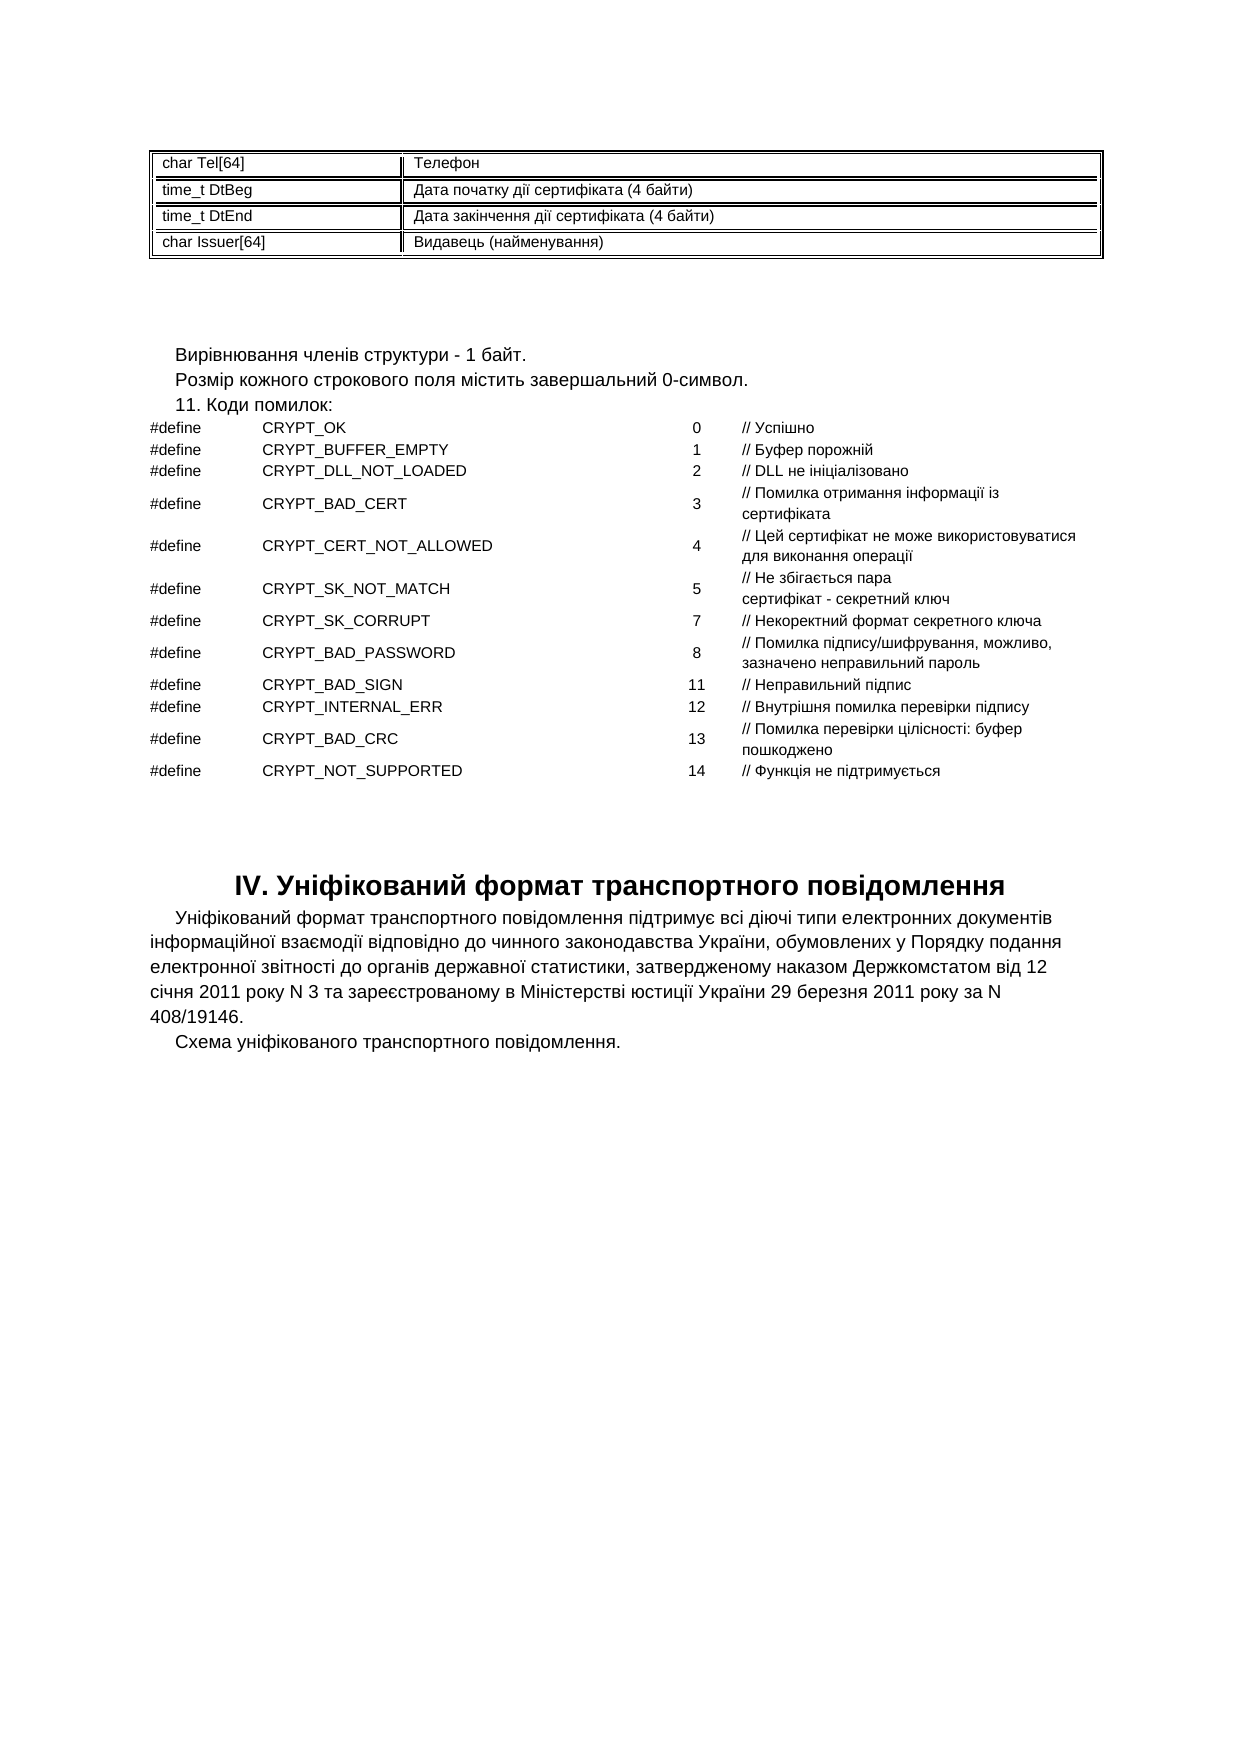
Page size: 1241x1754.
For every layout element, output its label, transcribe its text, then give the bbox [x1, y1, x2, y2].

table_cell // Не збігається пара сертифікат - секретний ключ [731, 569, 1102, 612]
table_cell // Цей сертифікат не може використовуватися для виконання операції [731, 527, 1102, 569]
table_cell #define [139, 720, 251, 762]
text Вирівнювання членів структури - 1 байт. [150, 344, 1090, 366]
table_cell #define [139, 762, 251, 784]
text 11. Коди помилок: [150, 394, 1090, 415]
table_cell char Issuer[64] [151, 229, 402, 254]
table_cell CRYPT_BUFFER_EMPTY [251, 440, 663, 462]
table_cell 3 [663, 484, 731, 527]
table_header #define [139, 419, 251, 440]
table_cell #define [139, 462, 251, 484]
table_cell #define [139, 440, 251, 462]
table_cell 2 [663, 462, 731, 484]
table_cell Дата закінчення дії сертифіката (4 байти) [402, 202, 1102, 228]
table_cell CRYPT_NOT_SUPPORTED [251, 762, 663, 784]
table_cell CRYPT_SK_NOT_MATCH [251, 569, 663, 612]
table_cell 4 [663, 527, 731, 569]
table_cell #define [139, 484, 251, 527]
table_cell CRYPT_BAD_CRC [251, 720, 663, 762]
table_cell // Помилка підпису/шифрування, можливо, зазначено неправильний пароль [731, 634, 1102, 676]
table_cell 1 [663, 440, 731, 462]
table_cell // Буфер порожній [731, 440, 1102, 462]
table_cell // Некоректний формат секретного ключа [731, 612, 1102, 633]
table_cell // DLL не ініціалізовано [731, 462, 1102, 484]
table_cell #define [139, 634, 251, 676]
table_cell CRYPT_DLL_NOT_LOADED [251, 462, 663, 484]
table_cell // Внутрішня помилка перевірки підпису [731, 698, 1102, 720]
table_cell 13 [663, 720, 731, 762]
table_cell #define [139, 569, 251, 612]
table_cell #define [139, 612, 251, 633]
text Розмір кожного строкового поля містить завершальний 0-символ. [150, 369, 1090, 390]
table_cell Видавець (найменування) [402, 229, 1102, 254]
table_cell time_t DtBeg [151, 176, 402, 202]
text Схема уніфікованого транспортного повідомлення. [150, 1030, 1090, 1052]
table_cell #define [139, 698, 251, 720]
table_cell // Помилка перевірки цілісності: буфер пошкоджено [731, 720, 1102, 762]
table_cell // Помилка отримання інформації із сертифіката [731, 484, 1102, 527]
table_header 0 [663, 419, 731, 440]
table_header // Успішно [731, 419, 1102, 440]
table_cell #define [139, 527, 251, 569]
table_cell char Tel[64] [153, 154, 402, 176]
table_cell // Функція не підтримується [731, 762, 1102, 784]
table_cell time_t DtEnd [151, 202, 402, 228]
table_cell 12 [663, 698, 731, 720]
table_cell 5 [663, 569, 731, 612]
table_cell Дата початку дії сертифіката (4 байти) [402, 176, 1102, 202]
table_cell 7 [663, 612, 731, 633]
table_cell 8 [663, 634, 731, 676]
table_cell Телефон [402, 154, 1100, 176]
table_cell CRYPT_INTERNAL_ERR [251, 698, 663, 720]
table_header CRYPT_OK [251, 419, 663, 440]
table_cell CRYPT_SK_CORRUPT [251, 612, 663, 633]
table_cell CRYPT_BAD_CERT [251, 484, 663, 527]
text Уніфікований формат транспортного повідомлення підтримує всі діючі типи електронних документів інформаційної взаємодії відповідно до чинного законодавства України, обумовлених у Порядку подання електронної звітності до органів державної статистики, затвердженому наказом Держкомстатом від 12 січня 2011 року N 3 та зареєстрованому в Міністерстві юстиції України 29 березня 2011 року за N 408/19146. [150, 906, 1090, 1027]
table_cell 14 [663, 762, 731, 784]
table_cell CRYPT_BAD_SIGN [251, 676, 663, 698]
table_cell CRYPT_CERT_NOT_ALLOWED [251, 527, 663, 569]
table_cell // Неправильний підпис [731, 676, 1102, 698]
table_cell 11 [663, 676, 731, 698]
table_cell #define [139, 676, 251, 698]
subtitle IV. Уніфікований формат транспортного повідомлення [150, 869, 1090, 902]
table_cell CRYPT_BAD_PASSWORD [251, 634, 663, 676]
